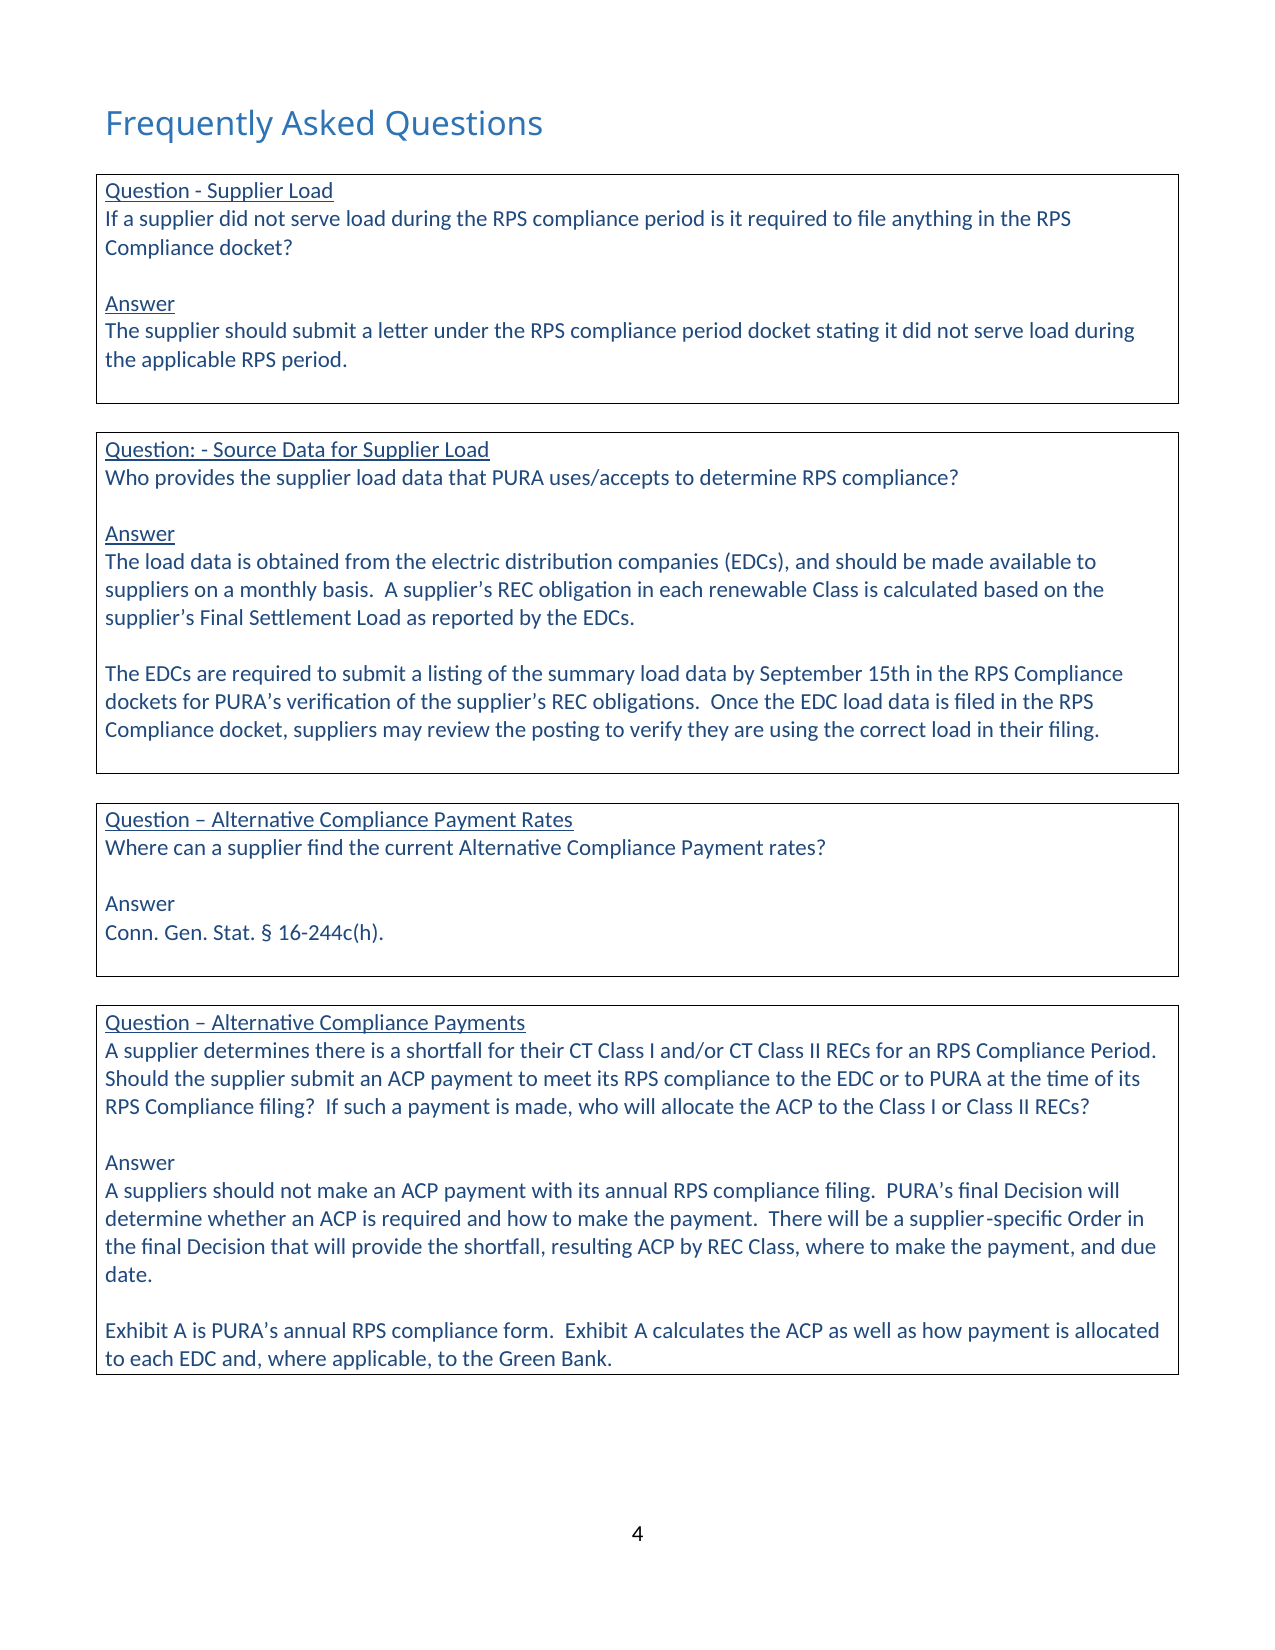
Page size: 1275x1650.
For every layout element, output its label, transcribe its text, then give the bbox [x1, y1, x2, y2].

text The EDCs are required to submit a listing of the summary load data by September 15th in the RPS Compliance dockets for PURA’s verification of the supplier’s REC obligations. Once the EDC load data is filed in the RPS Compliance docket, suppliers may review the posting to verify they are using the correct load in their filing. [105, 659, 1170, 743]
text Exhibit A is PURA’s annual RPS compliance form. Exhibit A calculates the ACP as well as how payment is allocated to each EDC and, where applicable, to the Green Bank. [97, 1313, 1178, 1374]
text Answer [105, 889, 1170, 918]
text Who provides the supplier load data that PURA uses/accepts to determine RPS compliance? [105, 463, 1170, 491]
text If a supplier did not serve load during the RPS compliance period is it required to file anything in the RPS Compliance docket? [105, 204, 1170, 261]
text A suppliers should not make an ACP payment with its annual RPS compliance filing. PURA’s final Decision will determine whether an ACP is required and how to make the payment. There will be a supplier-specific Order in the final Decision that will provide the shortfall, resulting ACP by REC Class, where to make the payment, and due date. [105, 1176, 1170, 1288]
text Question – Alternative Compliance Payment Rates [97, 804, 1178, 833]
text Where can a supplier find the current Alternative Compliance Payment rates? [105, 833, 1170, 862]
text Question - Supplier Load [97, 175, 1178, 204]
subtitle Frequently Asked Questions [105, 100, 1170, 145]
text A supplier determines there is a shortfall for their CT Class I and/or CT Class II RECs for an RPS Compliance Period. Should the supplier submit an ACP payment to meet its RPS compliance to the EDC or to PURA at the time of its RPS Compliance filing? If such a payment is made, who will allocate the ACP to the Class I or Class II RECs? [105, 1036, 1170, 1120]
text Question: - Source Data for Supplier Load [97, 433, 1178, 463]
text Answer [105, 1148, 1170, 1176]
text The supplier should submit a letter under the RPS compliance period docket stating it did not serve load during the applicable RPS period. [105, 317, 1170, 373]
text Answer [105, 289, 1170, 317]
text Answer [105, 519, 1170, 547]
text The load data is obtained from the electric distribution companies (EDCs), and should be made available to suppliers on a monthly basis. A supplier’s REC obligation in each renewable Class is calculated based on the supplier’s Final Settlement Load as reported by the EDCs. [105, 547, 1170, 631]
text Question – Alternative Compliance Payments [97, 1006, 1178, 1036]
text Conn. Gen. Stat. § 16-244c(h). [105, 918, 1170, 946]
